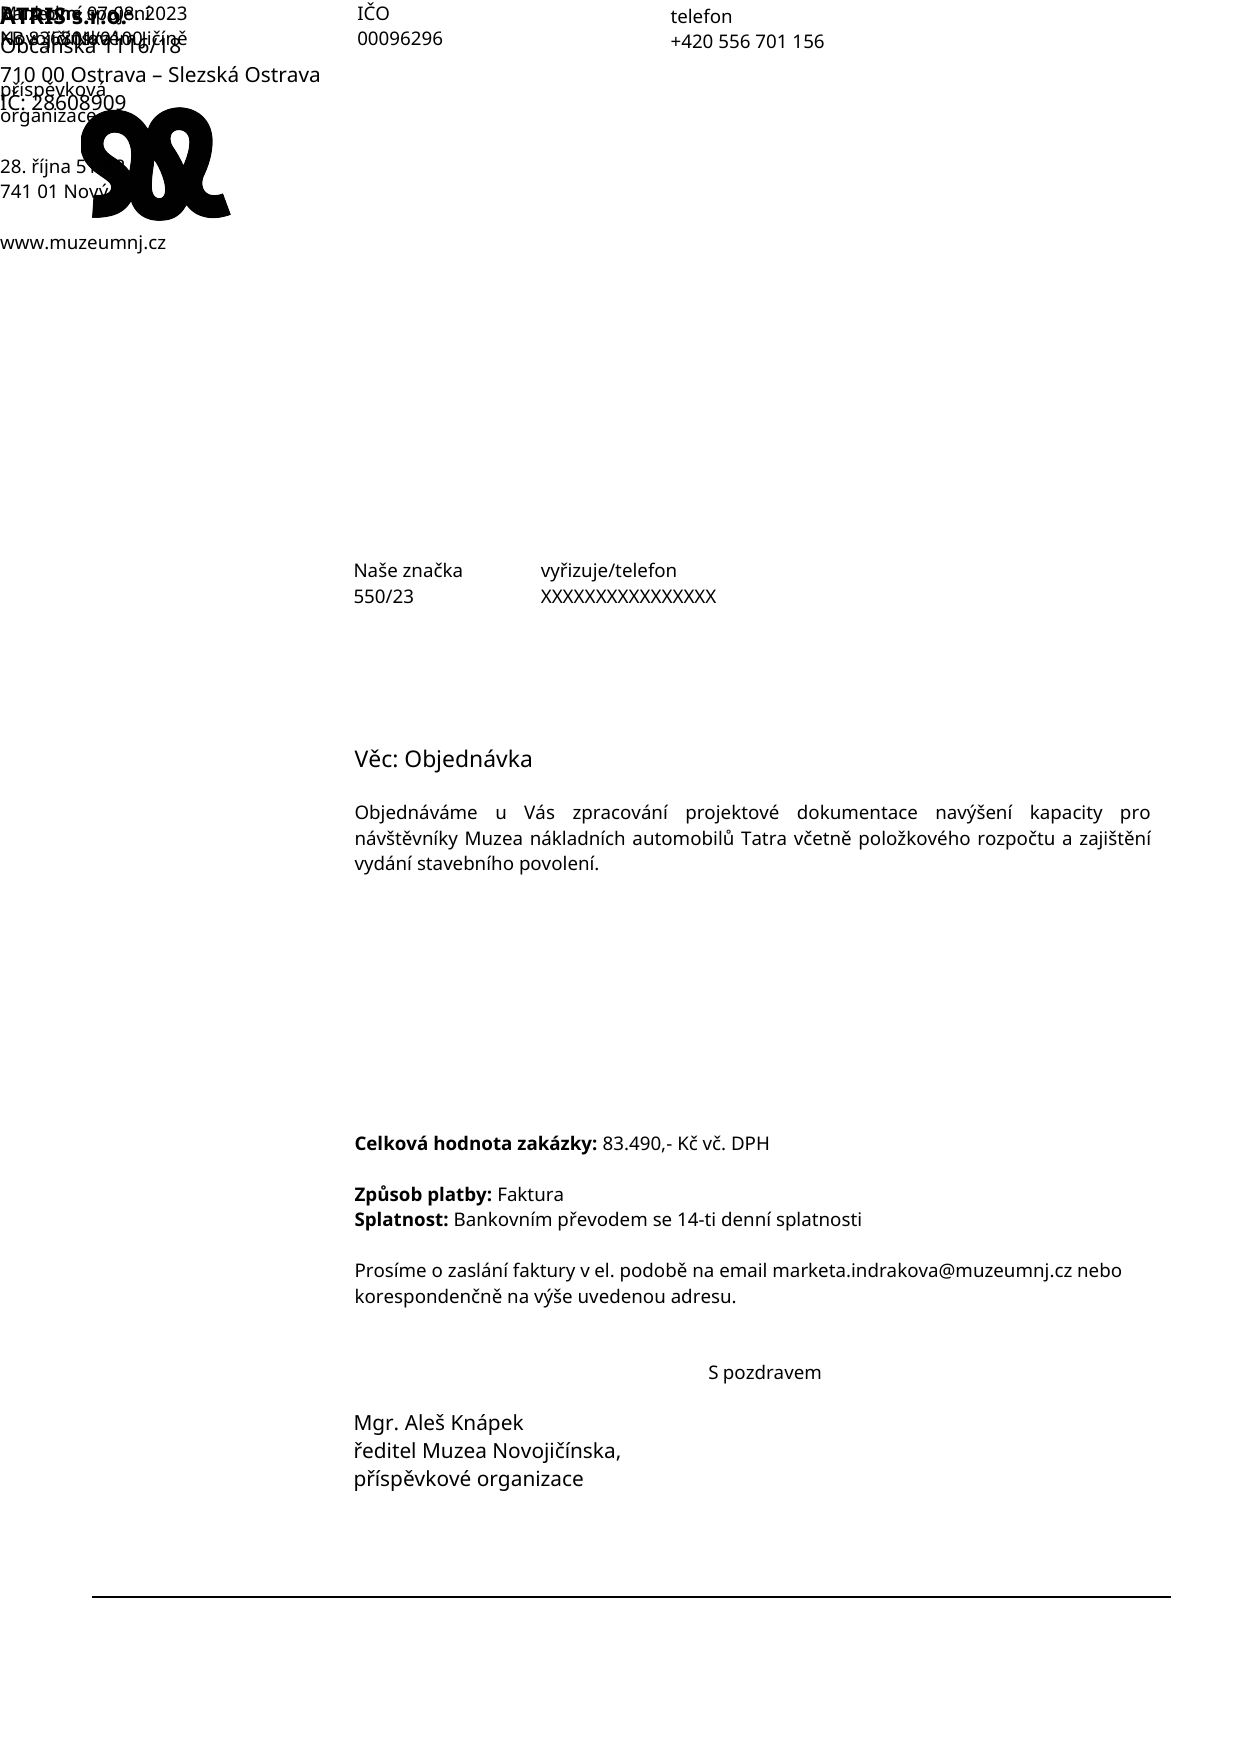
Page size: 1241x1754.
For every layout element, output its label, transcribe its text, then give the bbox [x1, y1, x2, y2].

picture [81, 107, 231, 221]
subtitle Věc: Objednávka [354, 743, 1152, 774]
text Celková hodnota zakázky: 83.490,- Kč vč. DPH Způsob platby: Faktura Splatnost: Bankovním převodem se 14-ti denní splatnosti Prosíme o zaslání faktury v el. podobě na email marketa.indrakova@muzeumnj.cz nebo korespondenčně na výše uvedenou adresu. [354, 1079, 1152, 1334]
picture [81, 189, 86, 197]
text Objednáváme u Vás zpracování projektové dokumentace navýšení kapacity pro návštěvníky Muzea nákladních automobilů Tatra včetně položkového rozpočtu a zajištění vydání stavebního povolení. [354, 799, 1152, 876]
text S pozdravem [354, 1359, 1152, 1385]
